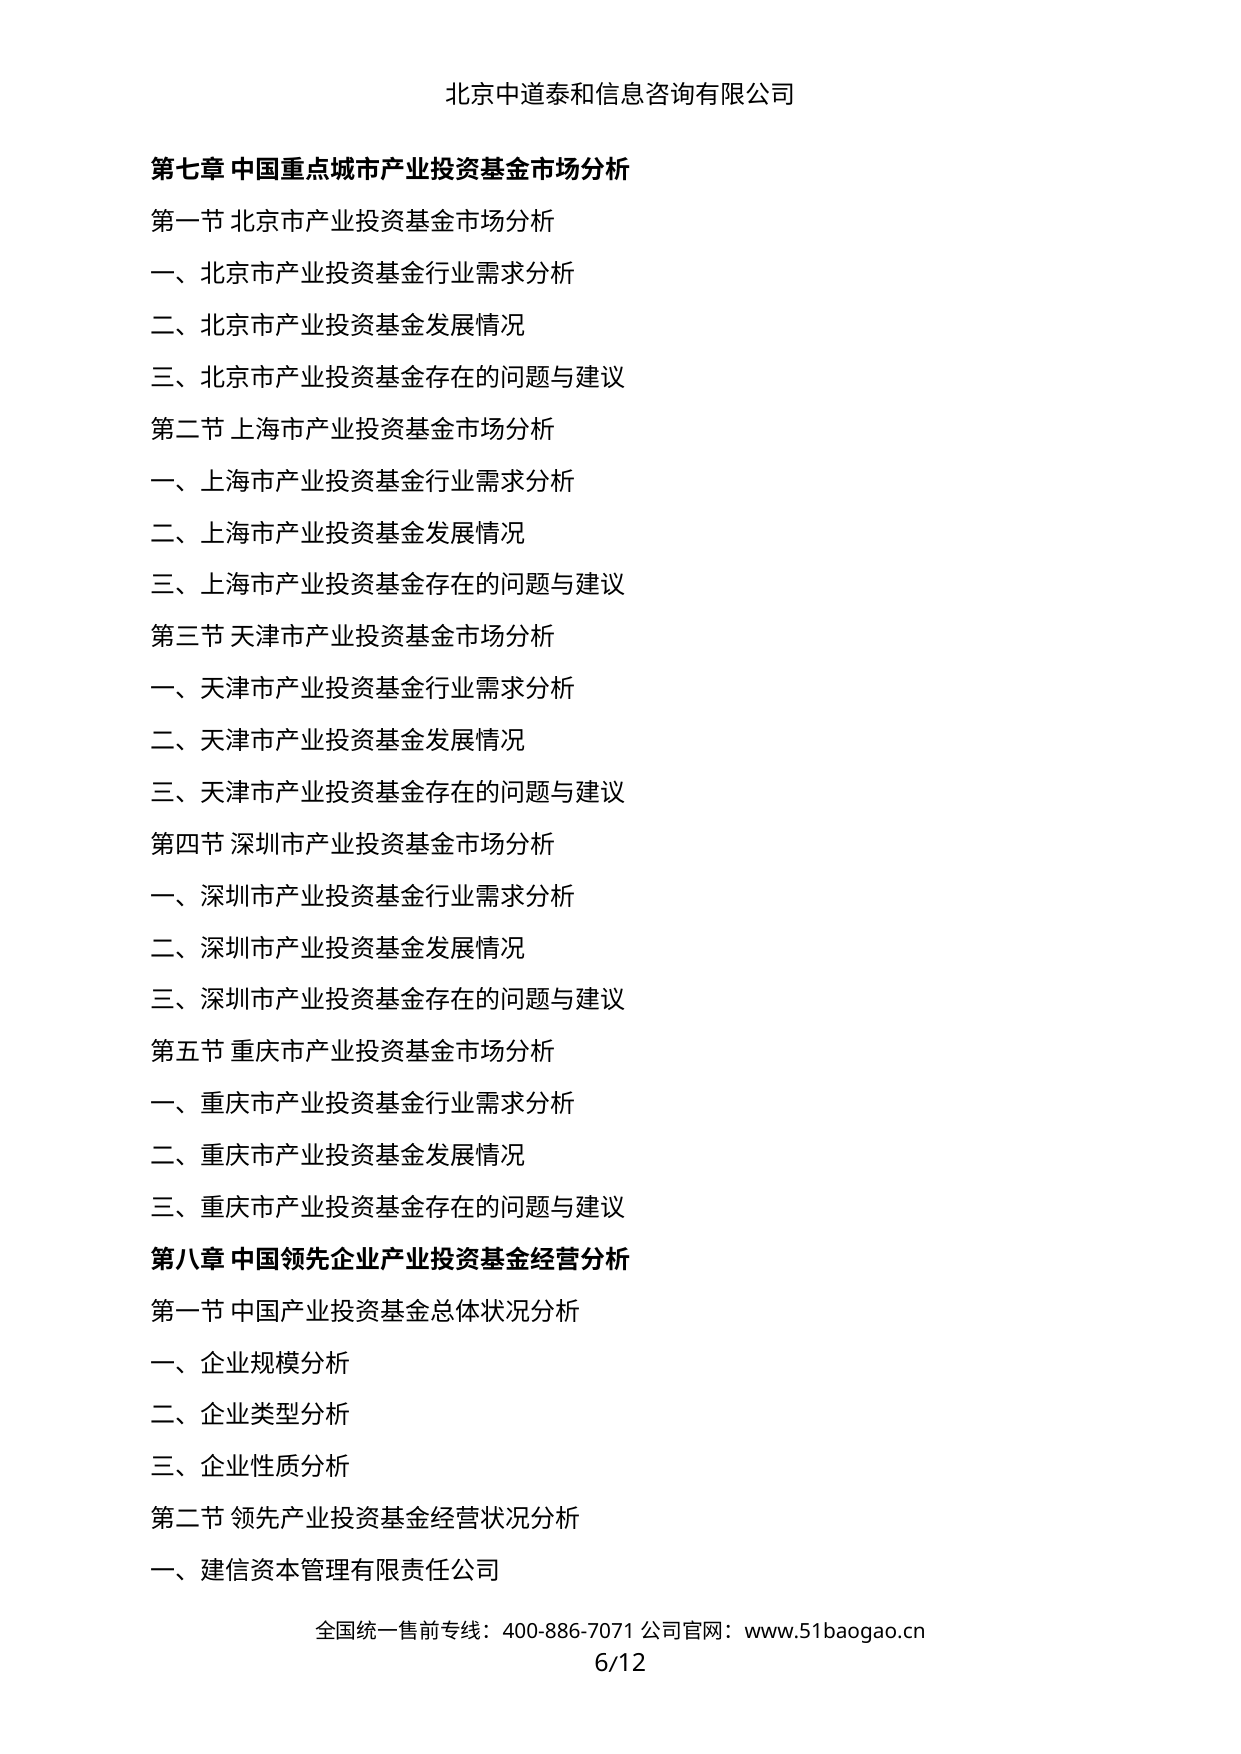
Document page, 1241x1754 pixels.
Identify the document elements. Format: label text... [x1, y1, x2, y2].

text 三、天津市产业投资基金存在的问题与建议 [150, 772, 1090, 809]
text 一、建信资本管理有限责任公司 [150, 1551, 1090, 1587]
text 一、深圳市产业投资基金行业需求分析 [150, 876, 1090, 912]
text 第七章 中国重点城市产业投资基金市场分析 [150, 150, 1090, 186]
text 二、企业类型分析 [150, 1395, 1090, 1431]
text 一、企业规模分析 [150, 1343, 1090, 1379]
text 一、重庆市产业投资基金行业需求分析 [150, 1084, 1090, 1120]
text 二、天津市产业投资基金发展情况 [150, 721, 1090, 757]
text 二、重庆市产业投资基金发展情况 [150, 1136, 1090, 1172]
text 三、上海市产业投资基金存在的问题与建议 [150, 565, 1090, 601]
text 二、北京市产业投资基金发展情况 [150, 306, 1090, 342]
text 一、上海市产业投资基金行业需求分析 [150, 461, 1090, 497]
text 一、北京市产业投资基金行业需求分析 [150, 254, 1090, 290]
text 第四节 深圳市产业投资基金市场分析 [150, 824, 1090, 861]
text 第一节 北京市产业投资基金市场分析 [150, 202, 1090, 238]
text 三、北京市产业投资基金存在的问题与建议 [150, 357, 1090, 394]
text 一、天津市产业投资基金行业需求分析 [150, 669, 1090, 705]
text 三、深圳市产业投资基金存在的问题与建议 [150, 980, 1090, 1016]
text 三、重庆市产业投资基金存在的问题与建议 [150, 1187, 1090, 1224]
text 第八章 中国领先企业产业投资基金经营分析 [150, 1239, 1090, 1276]
text 第三节 天津市产业投资基金市场分析 [150, 617, 1090, 653]
text 第五节 重庆市产业投资基金市场分析 [150, 1032, 1090, 1068]
text 第二节 领先产业投资基金经营状况分析 [150, 1499, 1090, 1535]
text 第一节 中国产业投资基金总体状况分析 [150, 1291, 1090, 1327]
text 二、上海市产业投资基金发展情况 [150, 513, 1090, 549]
text 三、企业性质分析 [150, 1447, 1090, 1483]
text 二、深圳市产业投资基金发展情况 [150, 928, 1090, 964]
text 第二节 上海市产业投资基金市场分析 [150, 409, 1090, 446]
